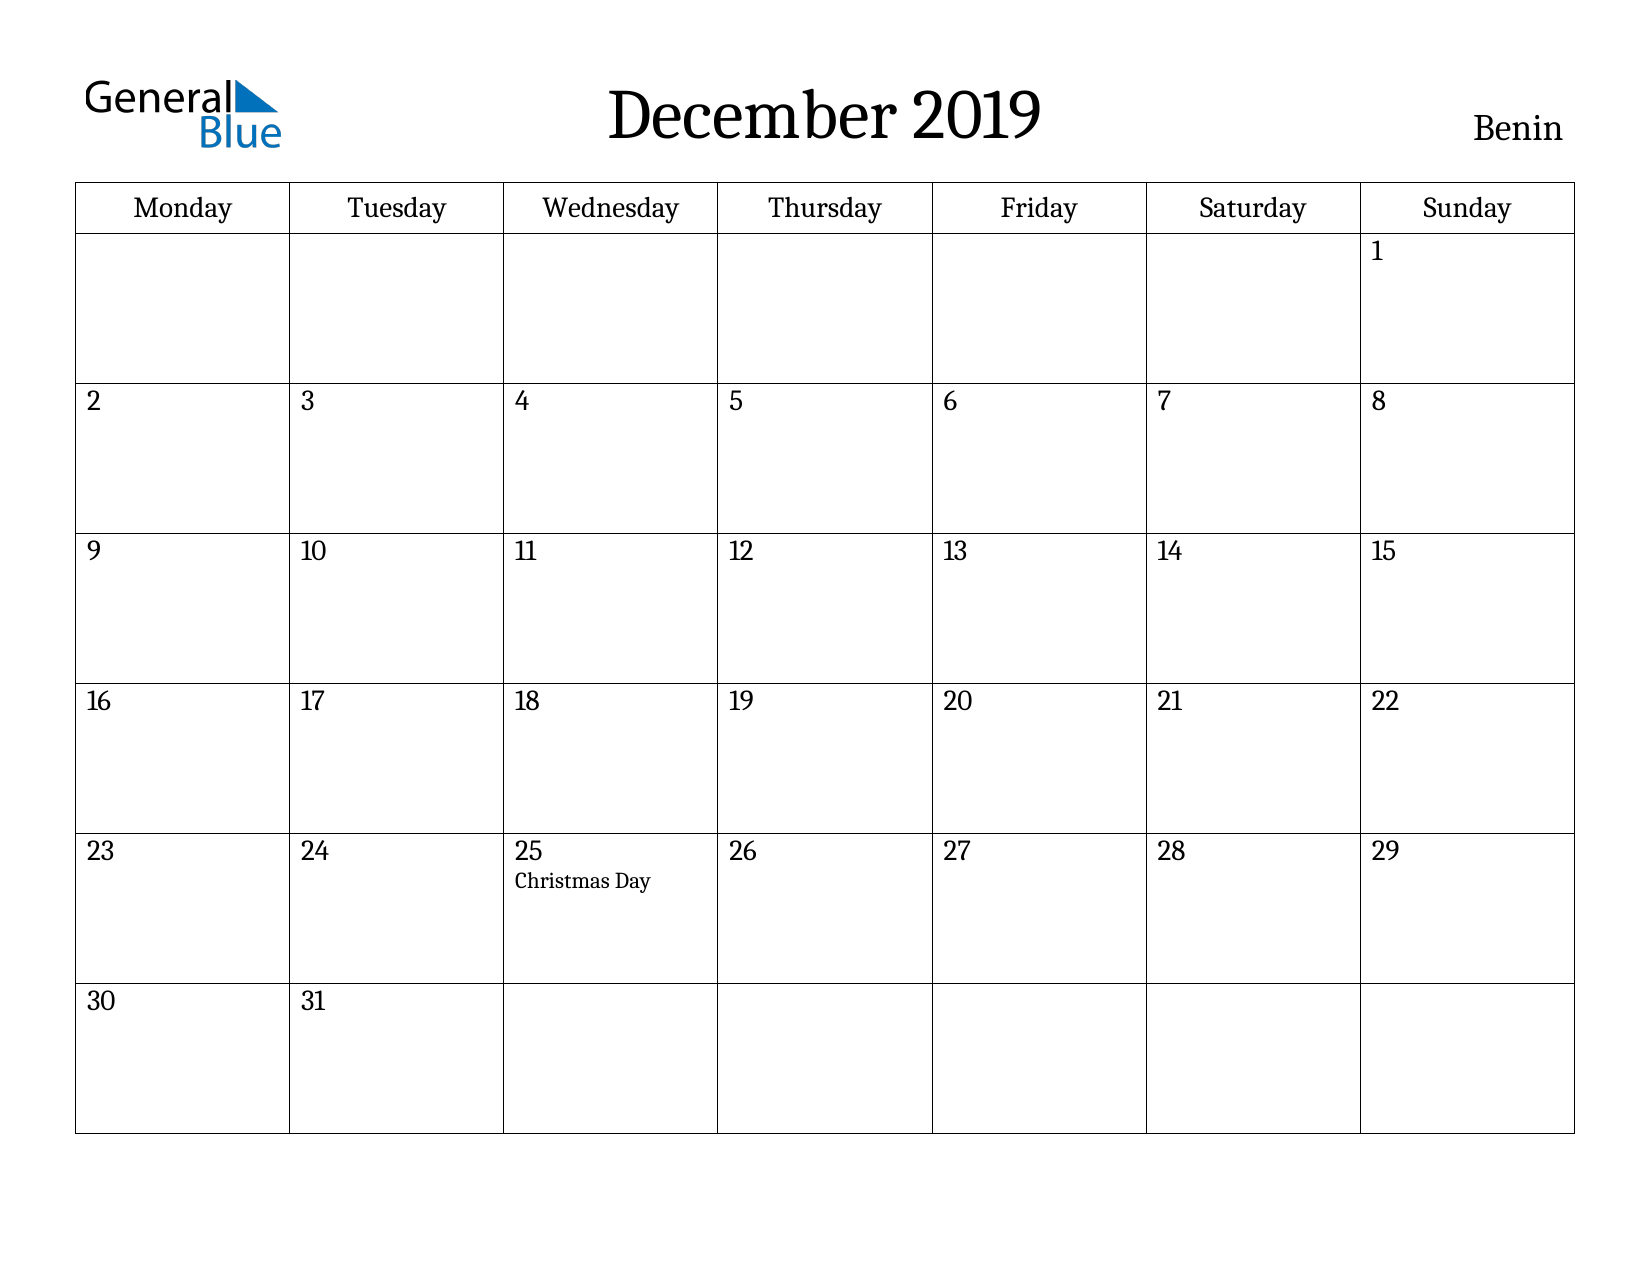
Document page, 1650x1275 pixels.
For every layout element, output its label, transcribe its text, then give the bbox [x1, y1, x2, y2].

table_cell [504, 267, 717, 383]
table_cell 19 [718, 684, 932, 717]
table_cell [718, 267, 932, 383]
table_cell 18 [504, 684, 717, 717]
table_cell [933, 234, 1146, 267]
table_cell [1361, 868, 1574, 983]
table_cell [76, 234, 289, 267]
table_cell [933, 868, 1146, 983]
table_cell Christmas Day [504, 868, 717, 983]
table_cell 25 [504, 834, 717, 867]
picture [86, 80, 281, 148]
table_cell 29 [1361, 834, 1574, 867]
table_header December 2019 [504, 75, 1146, 182]
table_cell [504, 234, 717, 267]
table_cell [504, 1018, 717, 1133]
table_cell [718, 417, 932, 533]
table_cell [504, 984, 717, 1017]
table_cell 2 [76, 384, 289, 417]
table_cell [290, 417, 503, 533]
table_cell 5 [718, 384, 932, 417]
table_cell 6 [933, 384, 1146, 417]
table_cell 1 [1361, 234, 1574, 267]
table_cell [1361, 984, 1574, 1017]
table_cell Tuesday [290, 183, 503, 233]
table_cell 23 [76, 834, 289, 867]
table_cell 14 [1147, 534, 1360, 567]
table_cell Saturday [1147, 183, 1360, 233]
table_cell 30 [76, 984, 289, 1017]
table_cell [718, 234, 932, 267]
table_cell [290, 267, 503, 383]
table_cell 21 [1147, 684, 1360, 717]
table_cell [1147, 567, 1360, 683]
table_cell 27 [933, 834, 1146, 867]
table_cell [1147, 267, 1360, 383]
table_cell [1361, 717, 1574, 833]
table_cell 24 [290, 834, 503, 867]
table_cell [1147, 1018, 1360, 1133]
table_cell [1361, 1018, 1574, 1133]
table_cell 22 [1361, 684, 1574, 717]
table_cell [76, 417, 289, 533]
table_cell [504, 417, 717, 533]
table_cell [76, 868, 289, 983]
table_cell 16 [76, 684, 289, 717]
table_cell [1361, 267, 1574, 383]
table_cell 7 [1147, 384, 1360, 417]
table_cell [1361, 567, 1574, 683]
table_header [76, 75, 503, 182]
table_cell 28 [1147, 834, 1360, 867]
table_cell [933, 567, 1146, 683]
table_cell [1147, 717, 1360, 833]
table_cell [504, 717, 717, 833]
table_cell [290, 717, 503, 833]
table_cell [718, 1018, 932, 1133]
table_cell 9 [76, 534, 289, 567]
table_cell 17 [290, 684, 503, 717]
table_cell [290, 234, 503, 267]
table_cell Thursday [718, 183, 932, 233]
table_cell Monday [76, 183, 289, 233]
table_cell [718, 567, 932, 683]
table_cell [1147, 868, 1360, 983]
table_cell [1147, 984, 1360, 1017]
table_cell [718, 984, 932, 1017]
table_cell [1147, 234, 1360, 267]
table_cell [76, 567, 289, 683]
table_header Benin [1146, 75, 1574, 182]
table_cell 13 [933, 534, 1146, 567]
table_cell 31 [290, 984, 503, 1017]
table_cell 11 [504, 534, 717, 567]
table_cell [1147, 417, 1360, 533]
table_cell [504, 567, 717, 683]
table_cell Sunday [1361, 183, 1574, 233]
table_cell [718, 717, 932, 833]
table_cell [933, 984, 1146, 1017]
table_cell [76, 717, 289, 833]
table_cell [76, 1018, 289, 1133]
table_cell 20 [933, 684, 1146, 717]
table_cell [718, 868, 932, 983]
table_cell 3 [290, 384, 503, 417]
table_cell 12 [718, 534, 932, 567]
table_cell [76, 267, 289, 383]
table_cell [933, 417, 1146, 533]
table_cell [290, 567, 503, 683]
table_cell [290, 868, 503, 983]
table_cell [290, 1018, 503, 1133]
table_cell 15 [1361, 534, 1574, 567]
table_cell [933, 717, 1146, 833]
table_cell Wednesday [504, 183, 717, 233]
table_cell [933, 267, 1146, 383]
table_cell 8 [1361, 384, 1574, 417]
table_cell 10 [290, 534, 503, 567]
table_cell [1361, 417, 1574, 533]
table_cell 4 [504, 384, 717, 417]
table_cell [933, 1018, 1146, 1133]
table_cell 26 [718, 834, 932, 867]
table_cell Friday [933, 183, 1146, 233]
